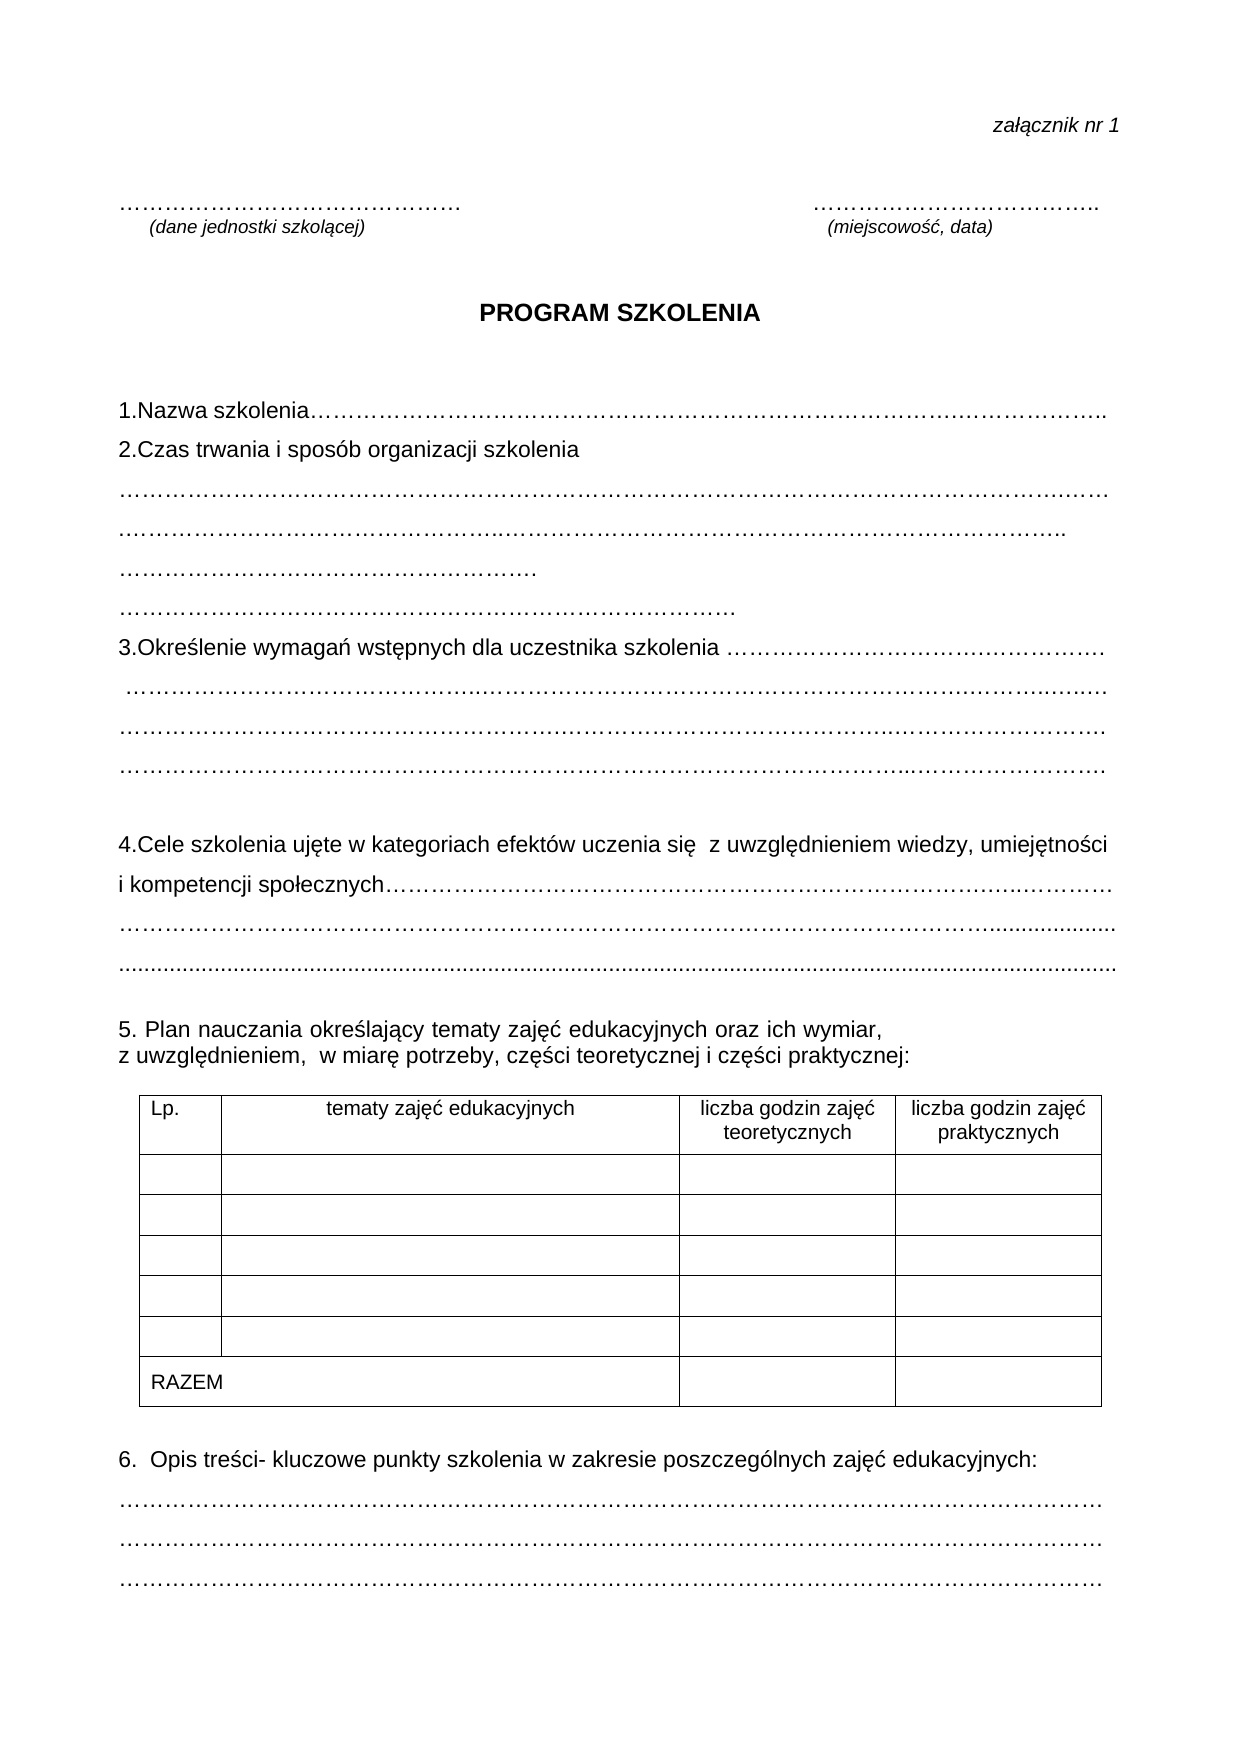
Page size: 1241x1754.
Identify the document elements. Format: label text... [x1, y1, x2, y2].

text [118, 1486, 1122, 1591]
table_header liczba godzin zajęć praktycznych [896, 1096, 1101, 1154]
table_cell [140, 1317, 221, 1356]
text ……………………………………… ……………………………….. [118, 189, 1122, 216]
table_cell [680, 1195, 895, 1235]
table_cell RAZEM [140, 1357, 679, 1406]
table_cell [680, 1317, 895, 1356]
table_cell [896, 1155, 1101, 1194]
table_cell [896, 1236, 1101, 1275]
text 5. Plan nauczania określający tematy zajęć edukacyjnych oraz ich wymiar, z uwzględnieniem, w miarę potrzeby, części teoretycznej i części praktycznej: [118, 1016, 1122, 1068]
text …………………………………………………………………………………………...……………………. [118, 752, 1122, 779]
table_cell [896, 1357, 1101, 1406]
table_cell [680, 1357, 895, 1406]
table_cell [680, 1276, 895, 1316]
text 2.Czas trwania i sposób organizacji szkolenia …………………………………………………………………………………………………………….…… [118, 436, 1122, 502]
text ………………………………………..……………………………………………………….………..…..… [118, 673, 1122, 700]
table_cell [140, 1236, 221, 1275]
table_cell [680, 1236, 895, 1275]
table_cell [222, 1317, 679, 1356]
table_cell [896, 1195, 1101, 1235]
text ……………………………………………………………………………………………………................................................................................................................................................................................. [118, 910, 1122, 976]
table_cell [222, 1236, 679, 1275]
table_cell [140, 1195, 221, 1235]
text ………………………………………………….……………………………………..………………………. [118, 713, 1122, 739]
table_cell [222, 1276, 679, 1316]
table_header Lp. [140, 1096, 221, 1154]
text załącznik nr 1 [118, 113, 1122, 137]
text .…………………………………………..………………………………………………………………..……………………………………………….……………………………………………………………………… [118, 515, 1122, 621]
table_header liczba godzin zajęć teoretycznych [680, 1096, 895, 1154]
text 4.Cele szkolenia ujęte w kategoriach efektów uczenia się z uwzględnieniem wiedzy, umiejętności i kompetencji społecznych…………………………………………………………………….…..………… [118, 831, 1122, 897]
text 1.Nazwa szkolenia………………………………………………………………………….……………….. [118, 397, 1122, 423]
table_cell [140, 1155, 221, 1194]
table_cell [140, 1276, 221, 1316]
table_cell [222, 1195, 679, 1235]
text (dane jednostki szkolącej) (miejscowość, data) [118, 216, 1122, 237]
table_header tematy zajęć edukacyjnych [222, 1096, 679, 1154]
table_cell [222, 1155, 679, 1194]
text 6. Opis treści- kluczowe punkty szkolenia w zakresie poszczególnych zajęć edukacyjnych: [118, 1446, 1122, 1473]
text 3.Określenie wymagań wstępnych dla uczestnika szkolenia …………………………….……………. [118, 634, 1122, 660]
text PROGRAM SZKOLENIA [118, 298, 1122, 327]
table_cell [680, 1155, 895, 1194]
table_cell [896, 1276, 1101, 1316]
table_cell [896, 1317, 1101, 1356]
